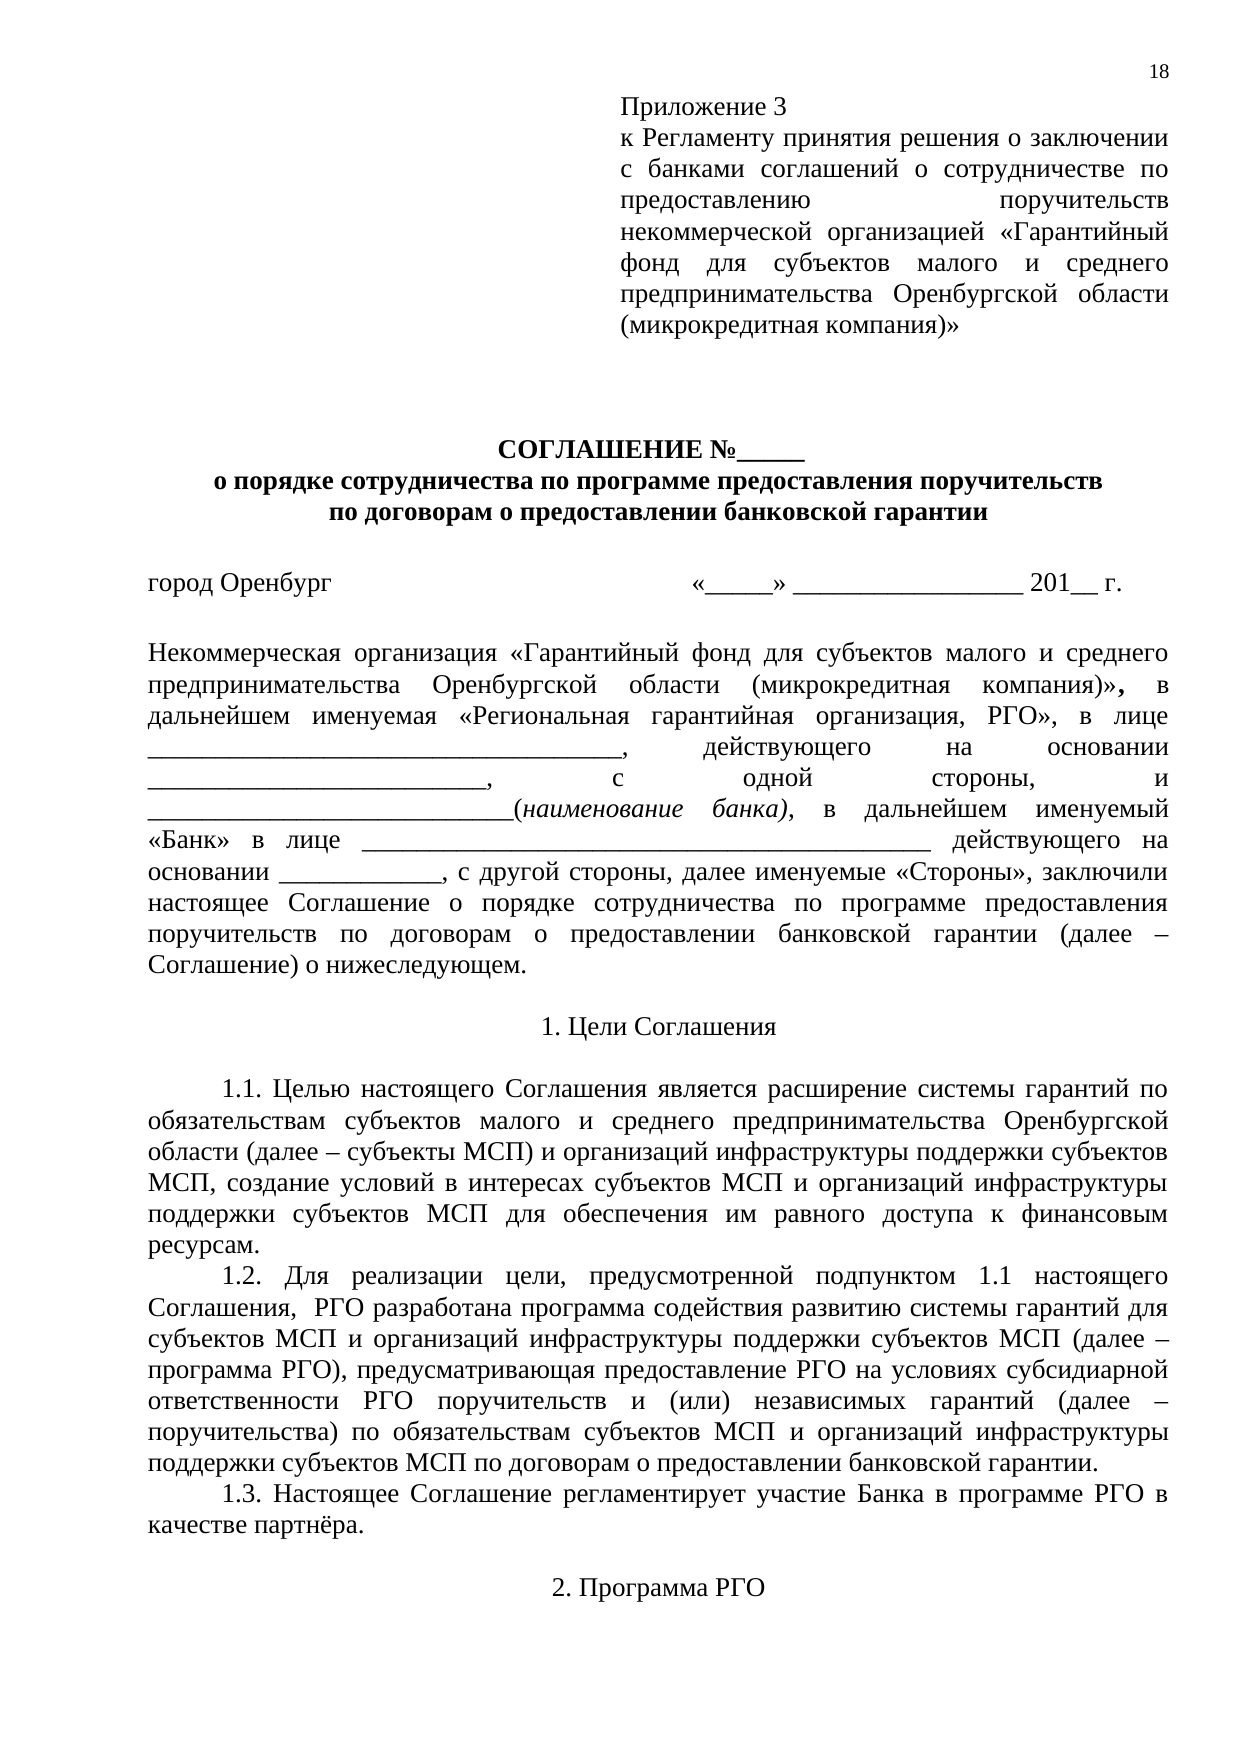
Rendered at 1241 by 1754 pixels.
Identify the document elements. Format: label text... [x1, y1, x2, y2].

text 1.1. Целью настоящего Соглашения является расширение системы гарантий по обязательствам субъектов малого и среднего предпринимательства Оренбургской области (далее – субъекты МСП) и организаций инфраструктуры поддержки субъектов МСП, создание условий в интересах субъектов МСП и организаций инфраструктуры поддержки субъектов МСП для обеспечения им равного доступа к финансовым ресурсам. [148, 1073, 1169, 1259]
text Приложение 3 [620, 90, 1169, 121]
text 1.3. Настоящее Соглашение регламентирует участие Банка в программе РГО в качестве партнёра. [148, 1477, 1169, 1540]
text по договорам о предоставлении банковской гарантии [148, 495, 1169, 526]
table_header «_____» _________________ 201__ г. [635, 558, 1133, 597]
text СОГЛАШЕНИЕ №_____ [148, 433, 1154, 464]
table_header город Оренбург [136, 558, 635, 597]
text 1.2. Для реализации цели, предусмотренной подпунктом 1.1 настоящего Соглашения, РГО разработана программа содействия развитию системы гарантий для субъектов МСП и организаций инфраструктуры поддержки субъектов МСП (далее – программа РГО), предусматривающая предоставление РГО на условиях субсидиарной ответственности РГО поручительств и (или) независимых гарантий (далее – поручительства) по обязательствам субъектов МСП и организаций инфраструктуры поддержки субъектов МСП по договорам о предоставлении банковской гарантии. [148, 1259, 1169, 1477]
text 2. Программа РГО [148, 1571, 1169, 1602]
text 1. Цели Соглашения [148, 1010, 1169, 1041]
text к Регламенту принятия решения о заключении с банками соглашений о сотрудничестве по предоставлению поручительств некоммерческой организацией «Гарантийный фонд для субъектов малого и среднего предпринимательства Оренбургской области (микрокредитная компания)» [620, 121, 1169, 339]
text Некоммерческая организация «Гарантийный фонд для субъектов малого и среднего предпринимательства Оренбургской области (микрокредитная компания)», в дальнейшем именуемая «Региональная гарантийная организация, РГО», в лице ___________________________________, действующего на основании _________________________, с одной стороны, и ___________________________(наименование банка), в дальнейшем именуемый «Банк» в лице __________________________________________ действующего на основании ____________, с другой стороны, далее именуемые «Стороны», заключили настоящее Соглашение о порядке сотрудничества по программе предоставления поручительств по договорам о предоставлении банковской гарантии (далее – Соглашение) о нижеследующем. [148, 637, 1169, 979]
text о порядке сотрудничества по программе предоставления поручительств [148, 464, 1169, 495]
